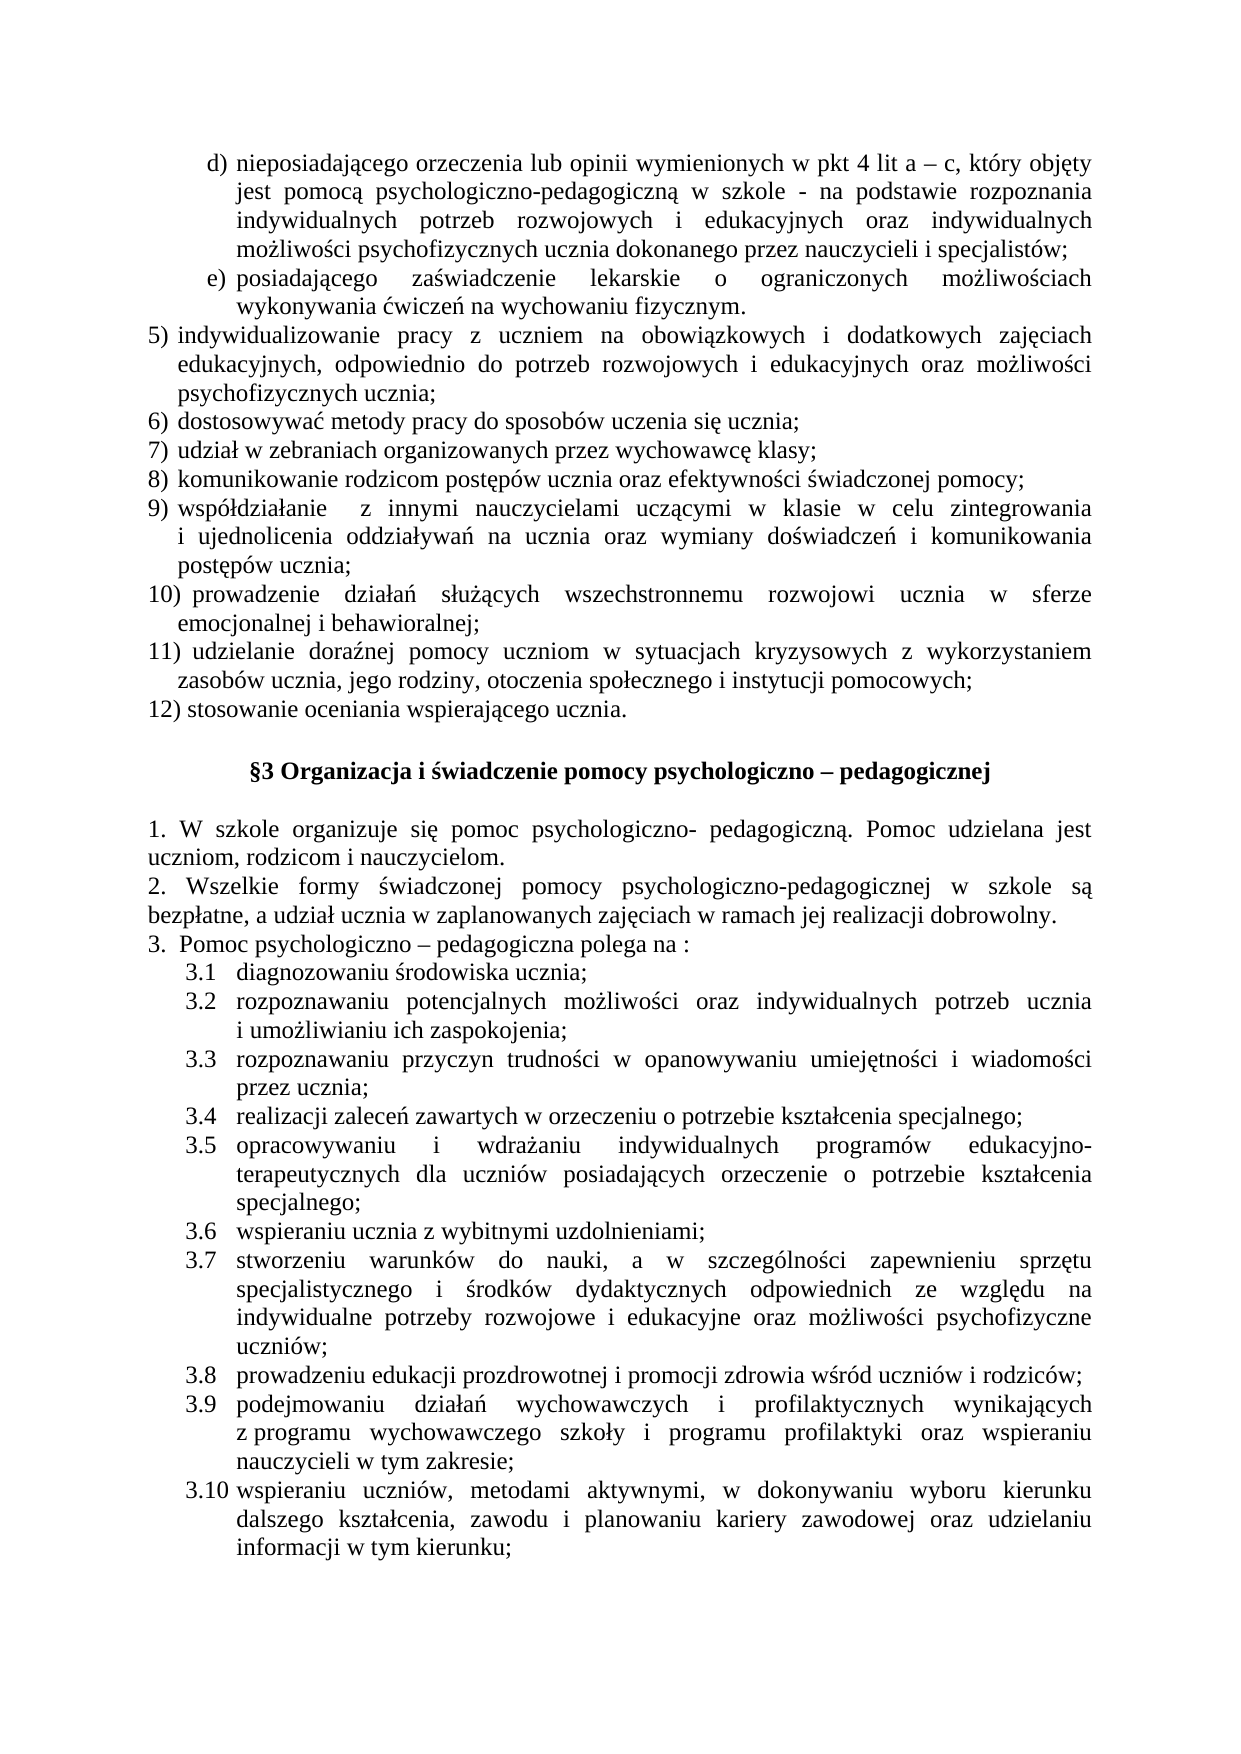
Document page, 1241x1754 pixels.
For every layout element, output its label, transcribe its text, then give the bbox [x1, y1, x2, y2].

list posiadającego zaświadczenie lekarskie o ograniczonych możliwościach wykonywania ćwiczeń na wychowaniu fizycznym. [207, 263, 1093, 320]
list prowadzeniu edukacji prozdrowotnej i promocji zdrowia wśród uczniów i rodziców; [185, 1360, 1093, 1389]
list dostosowywać metody pracy do sposobów uczenia się ucznia; [148, 406, 1093, 435]
list komunikowanie rodzicom postępów ucznia oraz efektywności świadczonej pomocy; [148, 464, 1093, 493]
text 2. Wszelkie formy świadczonej pomocy psychologiczno-pedagogicznej w szkole są bezpłatne, a udział ucznia w zaplanowanych zajęciach w ramach jej realizacji dobrowolny. [148, 871, 1093, 929]
list diagnozowaniu środowiska ucznia; [185, 957, 1093, 986]
list udział w zebraniach organizowanych przez wychowawcę klasy; [148, 435, 1093, 464]
list wspieraniu ucznia z wybitnymi uzdolnieniami; [185, 1216, 1093, 1245]
text 1. W szkole organizuje się pomoc psychologiczno- pedagogiczną. Pomoc udzielana jest uczniom, rodzicom i nauczycielom. [148, 814, 1093, 871]
list rozpoznawaniu potencjalnych możliwości oraz indywidualnych potrzeb ucznia i umożliwianiu ich zaspokojenia; [185, 986, 1093, 1044]
list wspieraniu uczniów, metodami aktywnymi, w dokonywaniu wyboru kierunku dalszego kształcenia, zawodu i planowaniu kariery zawodowej oraz udzielaniu informacji w tym kierunku; [185, 1475, 1093, 1561]
text 3. Pomoc psychologiczno – pedagogiczna polega na : [148, 929, 1093, 957]
list indywidualizowanie pracy z uczniem na obowiązkowych i dodatkowych zajęciach edukacyjnych, odpowiednio do potrzeb rozwojowych i edukacyjnych oraz możliwości psychofizycznych ucznia; [148, 320, 1093, 406]
list udzielanie doraźnej pomocy uczniom w sytuacjach kryzysowych z wykorzystaniem zasobów ucznia, jego rodziny, otoczenia społecznego i instytucji pomocowych; [148, 636, 1093, 694]
list rozpoznawaniu przyczyn trudności w opanowywaniu umiejętności i wiadomości przez ucznia; [185, 1044, 1093, 1101]
subtitle §3 Organizacja i świadczenie pomocy psychologiczno – pedagogicznej [148, 756, 1093, 785]
list stworzeniu warunków do nauki, a w szczególności zapewnieniu sprzętu specjalistycznego i środków dydaktycznych odpowiednich ze względu na indywidualne potrzeby rozwojowe i edukacyjne oraz możliwości psychofizyczne uczniów; [185, 1245, 1093, 1360]
list współdziałanie z innymi nauczycielami uczącymi w klasie w celu zintegrowania i ujednolicenia oddziaływań na ucznia oraz wymiany doświadczeń i komunikowania postępów ucznia; [148, 493, 1093, 579]
text 12) stosowanie oceniania wspierającego ucznia. [148, 694, 1093, 723]
list prowadzenie działań służących wszechstronnemu rozwojowi ucznia w sferze emocjonalnej i behawioralnej; [148, 579, 1093, 636]
list opracowywaniu i wdrażaniu indywidualnych programów edukacyjno-terapeutycznych dla uczniów posiadających orzeczenie o potrzebie kształcenia specjalnego; [185, 1130, 1093, 1216]
list nieposiadającego orzeczenia lub opinii wymienionych w pkt 4 lit a – c, który objęty jest pomocą psychologiczno-pedagogiczną w szkole - na podstawie rozpoznania indywidualnych potrzeb rozwojowych i edukacyjnych oraz indywidualnych możliwości psychofizycznych ucznia dokonanego przez nauczycieli i specjalistów; [207, 148, 1093, 263]
list podejmowaniu działań wychowawczych i profilaktycznych wynikających z programu wychowawczego szkoły i programu profilaktyki oraz wspieraniu nauczycieli w tym zakresie; [185, 1389, 1093, 1475]
list realizacji zaleceń zawartych w orzeczeniu o potrzebie kształcenia specjalnego; [185, 1101, 1093, 1130]
